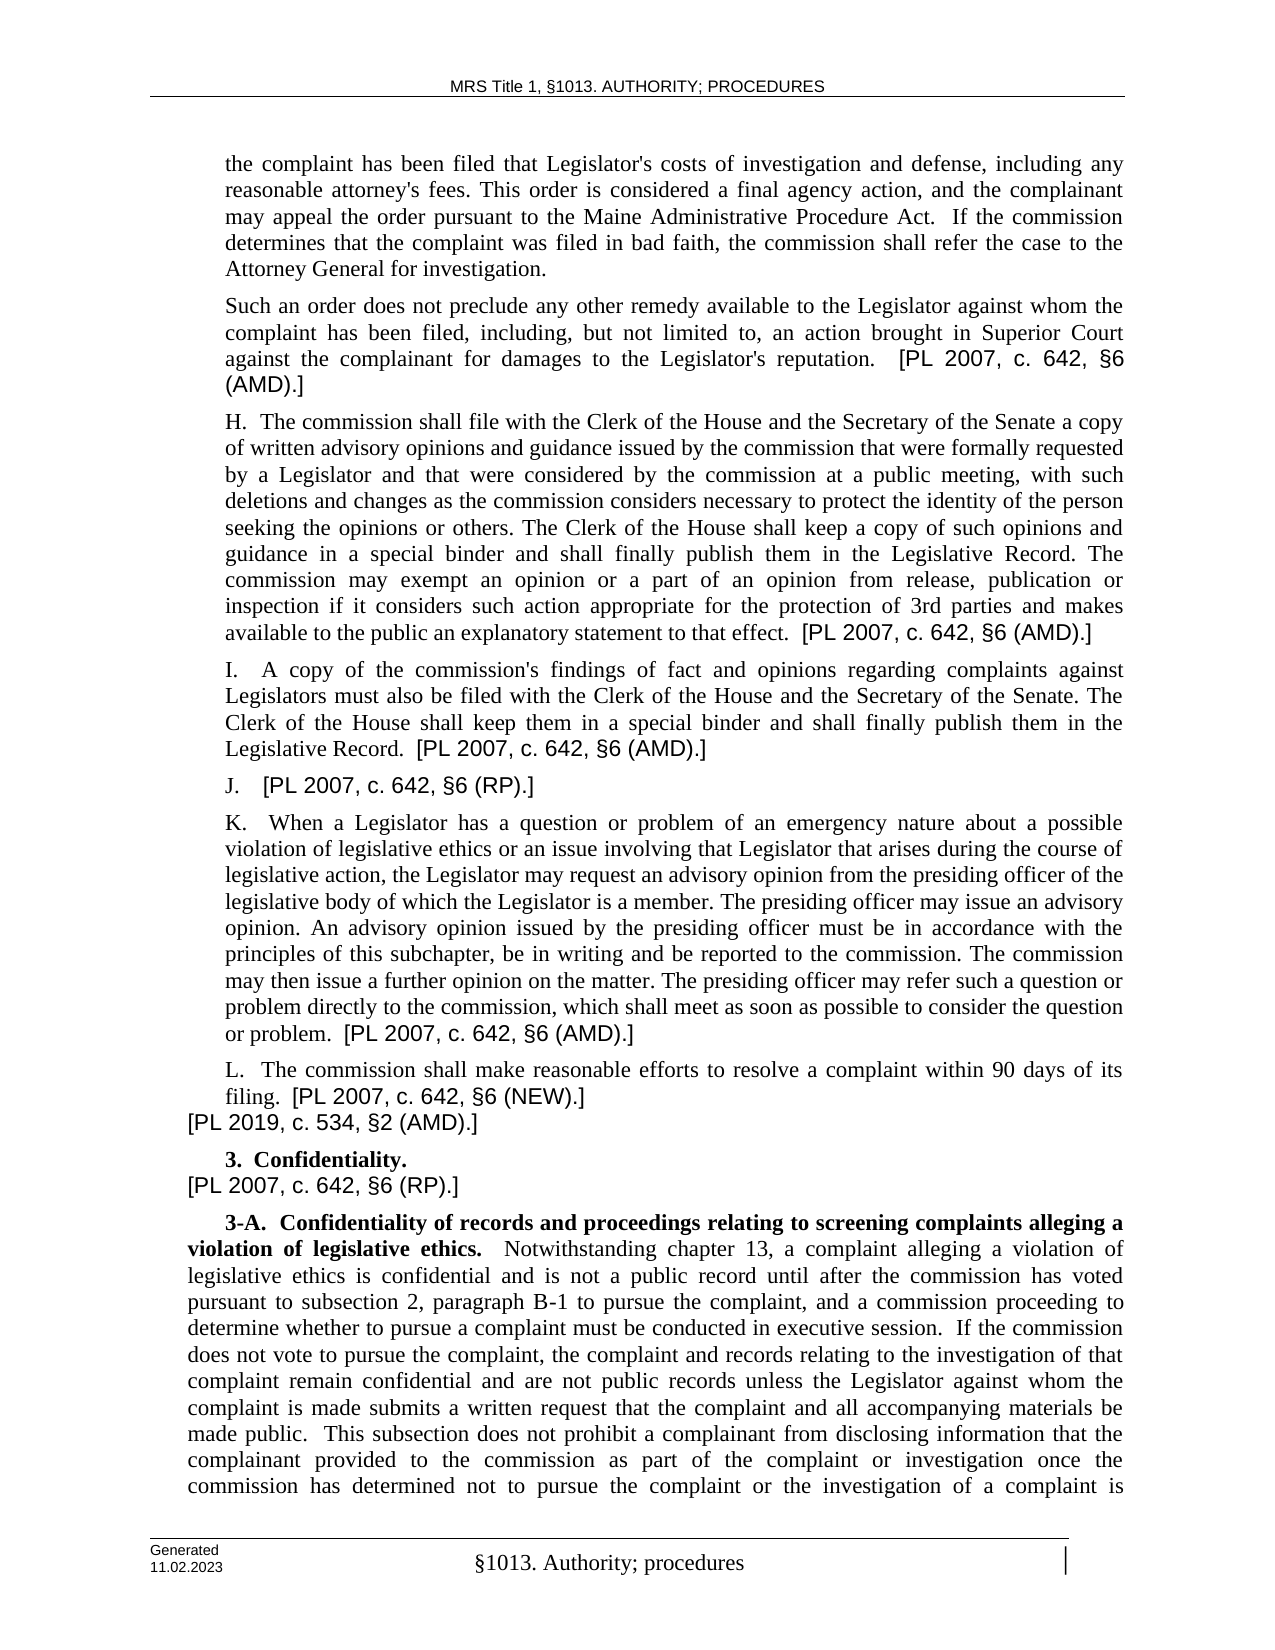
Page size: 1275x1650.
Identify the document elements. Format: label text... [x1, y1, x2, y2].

text K. When a Legislator has a question or problem of an emergency nature about a possible violation of legislative ethics or an issue involving that Legislator that arises during the course of legislative action, the Legislator may request an advisory opinion from the presiding officer of the legislative body of which the Legislator is a member. The presiding officer may issue an advisory opinion. An advisory opinion issued by the presiding officer must be in accordance with the principles of this subchapter, be in writing and be reported to the commission. The commission may then issue a further opinion on the matter. The presiding officer may refer such a question or problem directly to the commission, which shall meet as soon as possible to consider the question or problem. [PL 2007, c. 642, §6 (AMD).] [225, 809, 1125, 1046]
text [187, 1209, 1125, 1499]
text I. A copy of the commission's findings of fact and opinions regarding complaints against Legislators must also be filed with the Clerk of the House and the Secretary of the Senate. The Clerk of the House shall keep them in a special binder and shall finally publish them in the Legislative Record. [PL 2007, c. 642, §6 (AMD).] [225, 656, 1125, 761]
text Such an order does not preclude any other remedy available to the Legislator against whom the complaint has been filed, including, but not limited to, an action brought in Superior Court against the complainant for damages to the Legislator's reputation. [PL 2007, c. 642, §6 (AMD).] [225, 292, 1125, 398]
text 3. Confidentiality. [187, 1146, 1125, 1172]
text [225, 150, 1125, 282]
text [PL 2007, c. 642, §6 (RP).] [187, 1172, 1125, 1199]
text H. The commission shall file with the Clerk of the House and the Secretary of the Senate a copy of written advisory opinions and guidance issued by the commission that were formally requested by a Legislator and that were considered by the commission at a public meeting, with such deletions and changes as the commission considers necessary to protect the identity of the person seeking the opinions or others. The Clerk of the House shall keep a copy of such opinions and guidance in a special binder and shall finally publish them in the Legislative Record. The commission may exempt an opinion or a part of an opinion from release, publication or inspection if it considers such action appropriate for the protection of 3rd parties and makes available to the public an explanatory statement to that effect. [PL 2007, c. 642, §6 (AMD).] [225, 408, 1125, 645]
text J. [PL 2007, c. 642, §6 (RP).] [225, 772, 1125, 798]
text [PL 2019, c. 534, §2 (AMD).] [187, 1109, 1125, 1136]
text L. The commission shall make reasonable efforts to resolve a complaint within 90 days of its filing. [PL 2007, c. 642, §6 (NEW).] [225, 1056, 1125, 1109]
